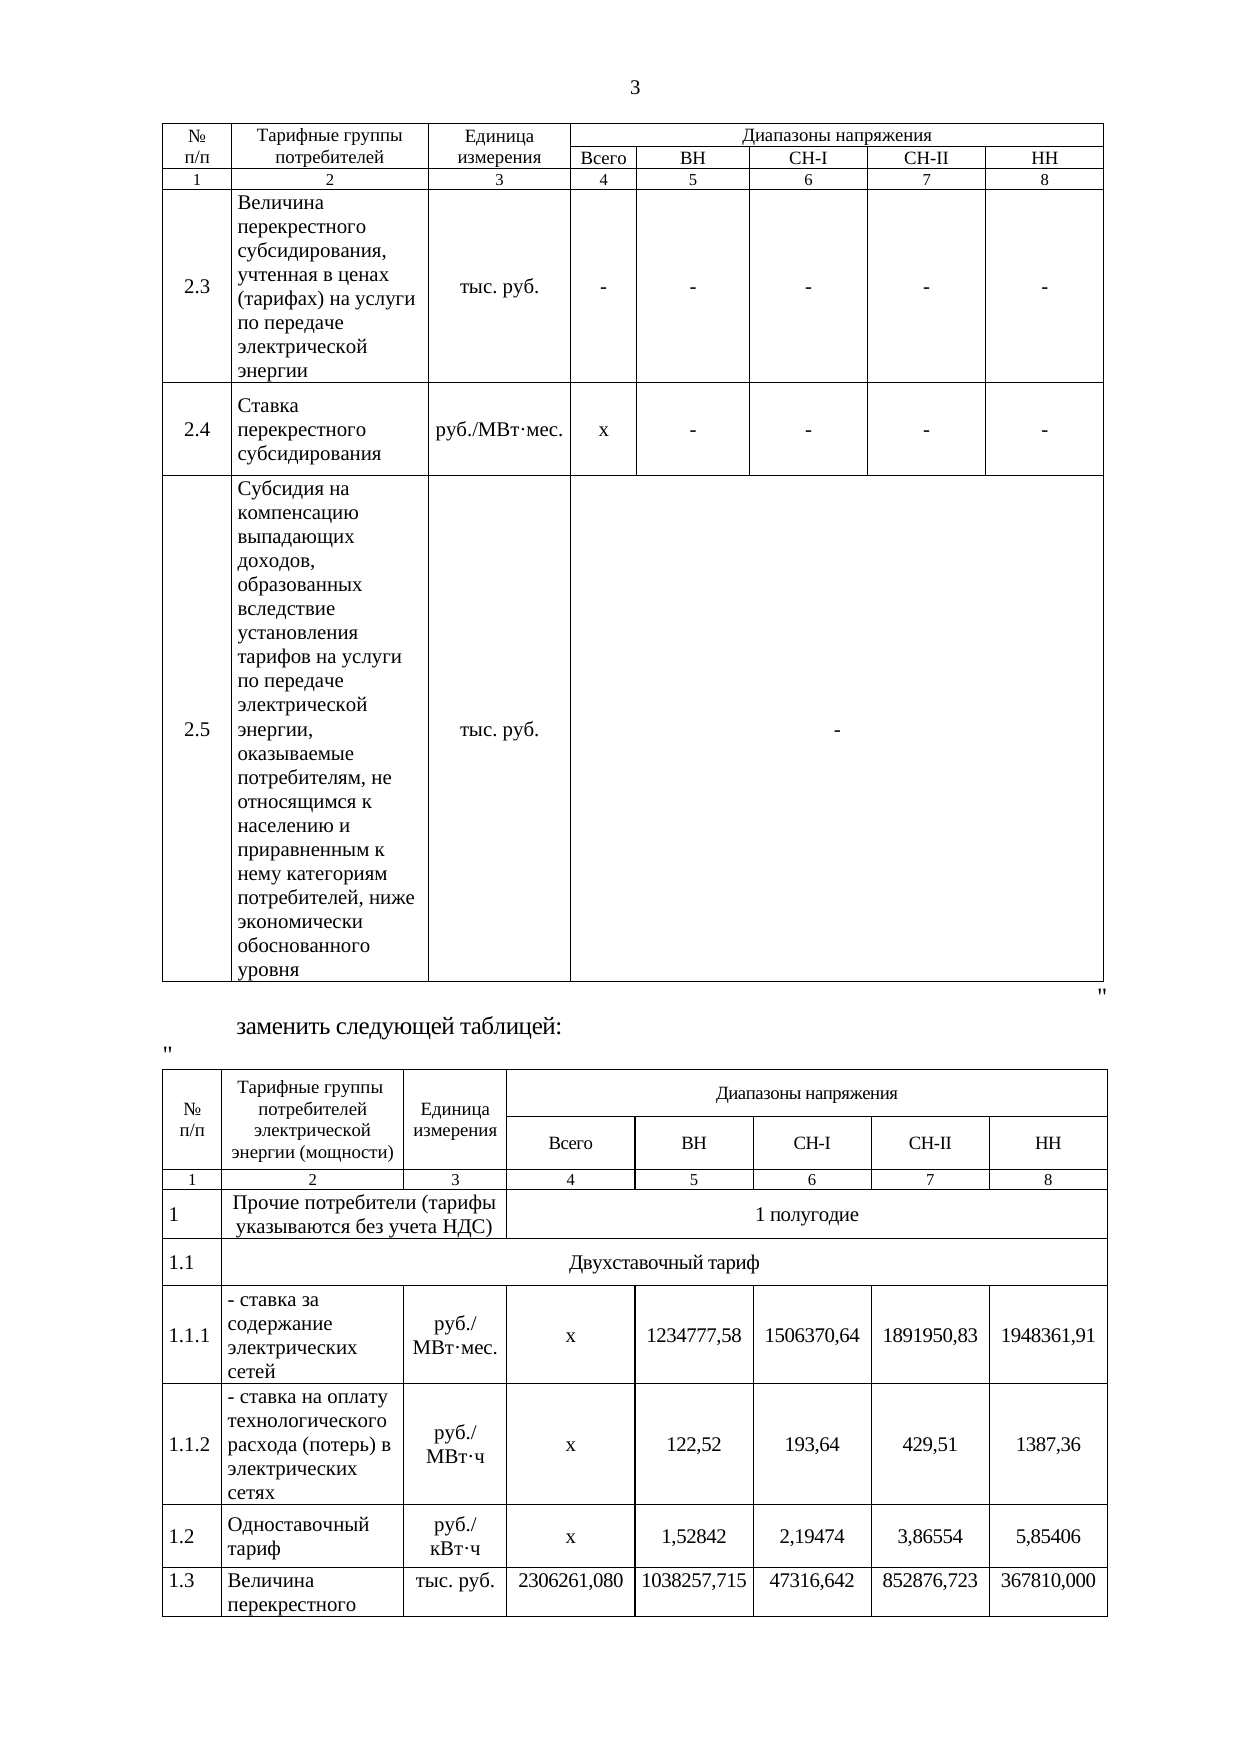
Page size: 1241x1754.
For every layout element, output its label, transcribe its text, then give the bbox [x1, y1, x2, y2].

table_cell Всего [571, 147, 636, 168]
table_cell 3 [429, 169, 570, 188]
table_cell 6 [754, 1170, 871, 1189]
table_cell 122,52 [636, 1384, 753, 1504]
table_cell 1 [163, 169, 231, 188]
table_cell 7 [868, 169, 985, 188]
table_cell 2.3 [163, 190, 231, 382]
table_cell - [750, 190, 867, 382]
table_cell х [571, 383, 636, 475]
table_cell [222, 1568, 403, 1616]
table_cell - [868, 190, 985, 382]
table_cell 47316,642 [754, 1568, 871, 1616]
table_cell 367810,000 [990, 1568, 1107, 1616]
table_cell 2,19474 [754, 1505, 871, 1567]
table_cell 2.5 [163, 476, 231, 981]
table_cell 1891950,83 [872, 1286, 989, 1383]
table_cell 1.1 [163, 1239, 221, 1285]
table_cell 2.4 [163, 383, 231, 475]
table_cell 193,64 [754, 1384, 871, 1504]
table_header № п/п [163, 124, 231, 168]
table_cell руб./ МВт·ч [404, 1384, 506, 1504]
table_cell 1.3 [163, 1568, 221, 1616]
table_cell 6 [750, 169, 867, 188]
table_cell тыс. руб. [404, 1568, 506, 1616]
table_cell 1 [163, 1190, 221, 1238]
table_cell руб./ кВт·ч [404, 1505, 506, 1567]
table_cell 1,52842 [636, 1505, 753, 1567]
table_cell Двухставочный тариф [222, 1239, 1107, 1285]
table_cell - [986, 383, 1103, 475]
table_cell 7 [872, 1170, 989, 1189]
table_cell 1.1.1 [163, 1286, 221, 1383]
table_cell тыс. руб. [429, 190, 570, 382]
table_cell тыс. руб. [429, 476, 570, 981]
table_cell 5 [637, 169, 749, 188]
table_cell - [571, 476, 1103, 981]
table_cell 429,51 [872, 1384, 989, 1504]
table_header Диапазоны напряжения [571, 124, 1103, 146]
text " [162, 982, 1107, 1011]
table_cell Величина перекрестного субсидирования, учтенная в ценах (тарифах) на услуги по передаче электрической энергии [232, 190, 428, 382]
table_cell ВН [636, 1117, 753, 1169]
table_cell 2 [232, 169, 428, 188]
table_cell Всего [507, 1117, 634, 1169]
table_cell Ставка перекрестного субсидирования [232, 383, 428, 475]
table_cell - ставка на оплату технологического расхода (потерь) в электрических сетях [222, 1384, 403, 1504]
table_cell 1387,36 [990, 1384, 1107, 1504]
table_cell Одноставочный тариф [222, 1505, 403, 1567]
table_cell x [507, 1505, 634, 1567]
table_cell - [637, 190, 749, 382]
table_cell Прочие потребители (тарифы указываются без учета НДС) [222, 1190, 506, 1238]
table_header № п/п [163, 1070, 221, 1169]
table_cell 1.1.2 [163, 1384, 221, 1504]
table_cell 852876,723 [872, 1568, 989, 1616]
table_header Тарифные группы потребителей электрической энергии (мощности) [222, 1070, 403, 1169]
table_cell 1948361,91 [990, 1286, 1107, 1383]
table_header Единица измерения [404, 1070, 506, 1169]
table_cell 1234777,58 [636, 1286, 753, 1383]
table_cell 8 [986, 169, 1103, 188]
table_cell CH-I [750, 147, 867, 168]
table_cell 4 [571, 169, 636, 188]
table_cell 1038257,715 [636, 1568, 753, 1616]
table_cell x [507, 1384, 634, 1504]
text " [162, 1040, 1107, 1068]
table_cell CH-II [868, 147, 985, 168]
table_cell 5 [636, 1170, 753, 1189]
table_cell 5,85406 [990, 1505, 1107, 1567]
table_header Диапазоны напряжения [507, 1070, 1107, 1116]
table_cell ВН [637, 147, 749, 168]
table_cell 3 [404, 1170, 506, 1189]
table_cell 4 [507, 1170, 634, 1189]
table_cell 3,86554 [872, 1505, 989, 1567]
table_cell HH [986, 147, 1103, 168]
table_cell 1506370,64 [754, 1286, 871, 1383]
table_header Тарифные группы потребителей электрической энергии (мощности) [232, 124, 428, 168]
table_header Единица измерения [429, 124, 570, 168]
table_cell HH [990, 1117, 1107, 1169]
table_cell 2 [222, 1170, 403, 1189]
table_cell x [507, 1286, 634, 1383]
table_cell - [750, 383, 867, 475]
table_cell 2306261,080 [507, 1568, 634, 1616]
table_cell CH-I [754, 1117, 871, 1169]
table_cell - [868, 383, 985, 475]
table_cell - ставка за содержание электрических сетей [222, 1286, 403, 1383]
table_cell руб./МВт·мес. [429, 383, 570, 475]
table_cell 1 [163, 1170, 221, 1189]
table_cell 8 [990, 1170, 1107, 1189]
table_cell CH-II [872, 1117, 989, 1169]
table_cell руб./ МВт·мес. [404, 1286, 506, 1383]
table_cell 1 полугодие [507, 1190, 1107, 1238]
table_cell 1.2 [163, 1505, 221, 1567]
text заменить следующей таблицей: [162, 1011, 1107, 1040]
table_cell - [986, 190, 1103, 382]
table_cell - [637, 383, 749, 475]
table_cell - [571, 190, 636, 382]
